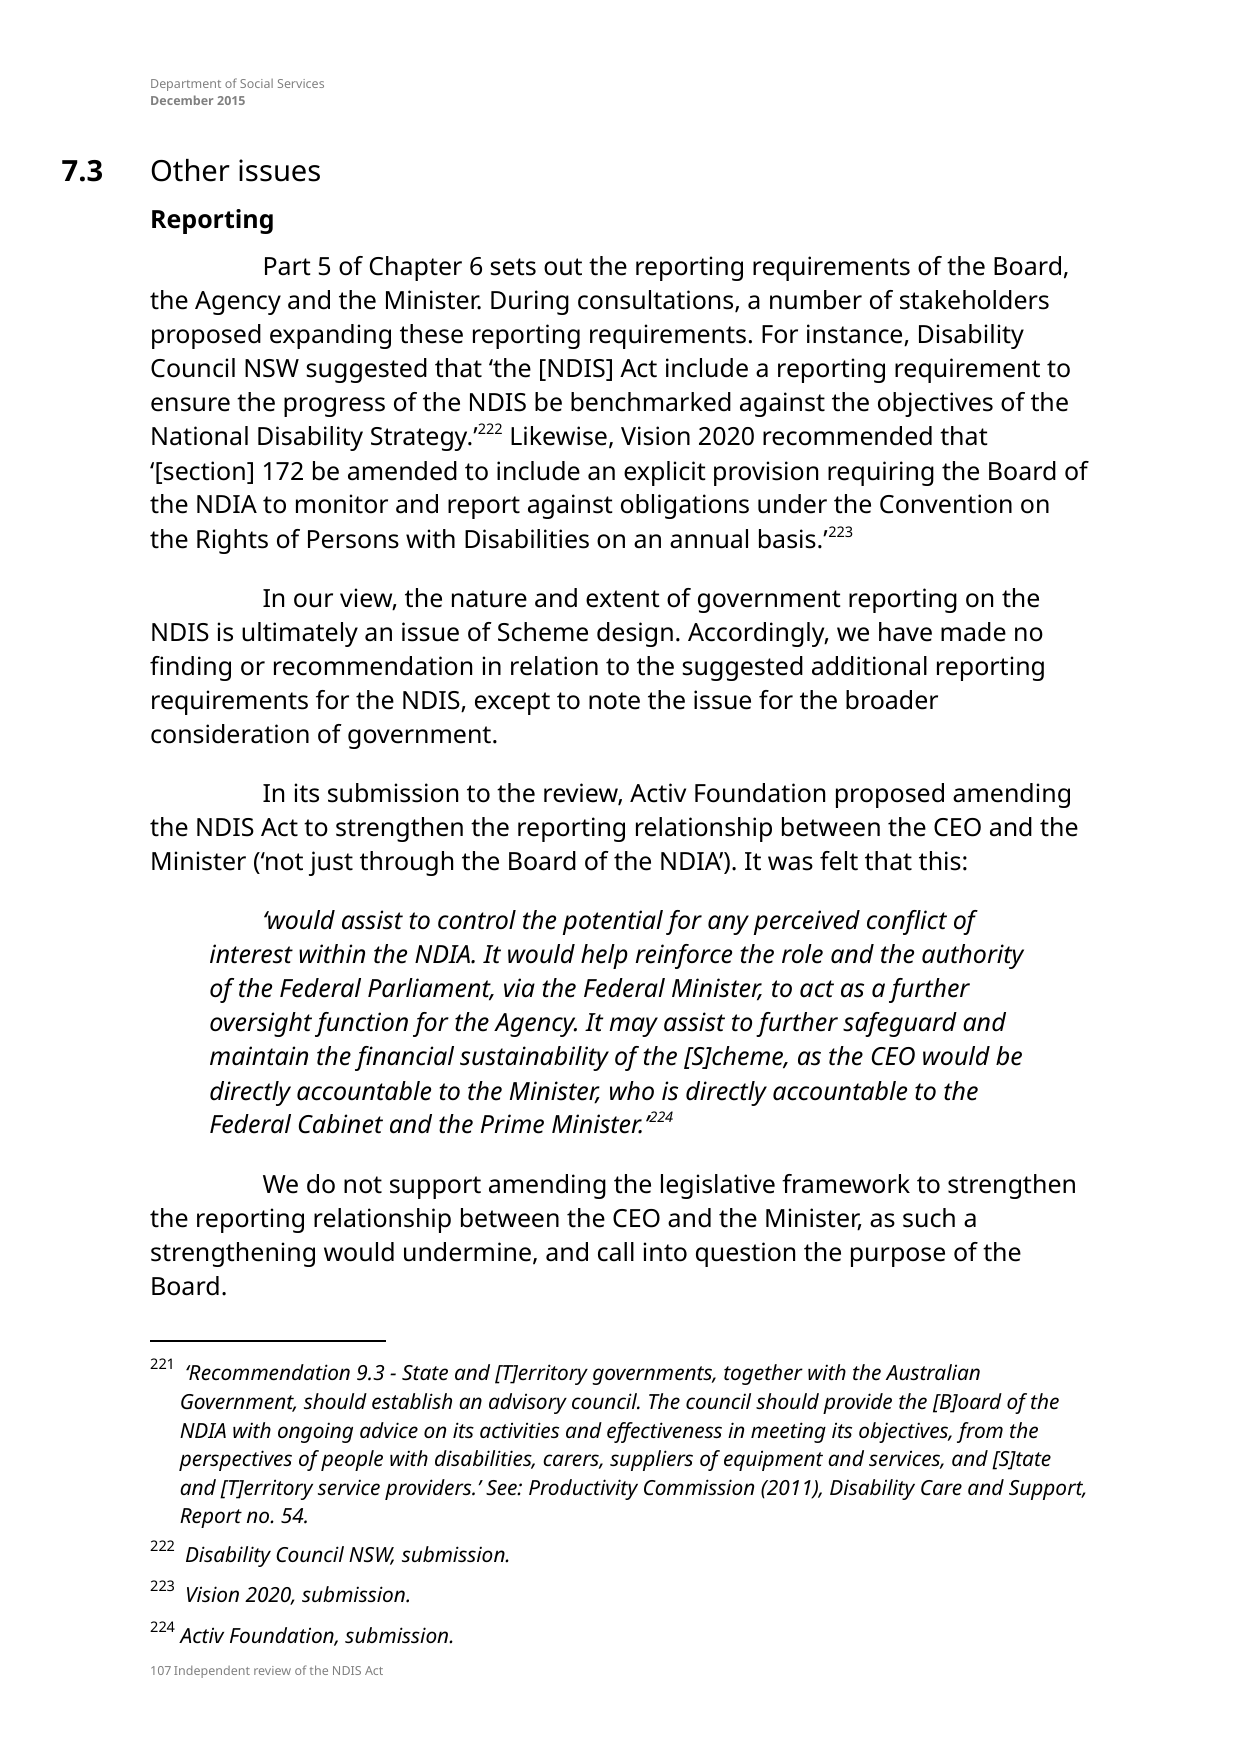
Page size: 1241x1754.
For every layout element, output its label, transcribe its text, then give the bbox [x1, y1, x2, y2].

text ‘would assist to control the potential for any perceived conflict of interest within the NDIA. It would help reinforce the role and the authority of the Federal Parliament, via the Federal Minister, to act as a further oversight function for the Agency. It may assist to further safeguard and maintain the financial sustainability of the [S]cheme, as the CEO would be directly accountable to the Minister, who is directly accountable to the Federal Cabinet and the Prime Minister.’ [209, 903, 1036, 1141]
text We do not support amending the legislative framework to strengthen the reporting relationship between the CEO and the Minister, as such a strengthening would undermine, and call into question the purpose of the Board. [150, 1166, 1090, 1302]
text In its submission to the review, Activ Foundation proposed amending the NDIS Act to strengthen the reporting relationship between the CEO and the Minister (‘not just through the Board of the NDIA’). It was felt that this: [150, 776, 1090, 878]
subtitle Reporting [150, 202, 1090, 236]
text Part 5 of Chapter 6 sets out the reporting requirements of the Board, the Agency and the Minister. During consultations, a number of stakeholders proposed expanding these reporting requirements. For instance, Disability Council NSW suggested that ‘the [NDIS] Act include a reporting requirement to ensure the progress of the NDIS be benchmarked against the objectives of the National Disability Strategy.’ Likewise, Vision 2020 recommended that ‘[section] 172 be amended to include an explicit provision requiring the Board of the NDIA to monitor and report against obligations under the Convention on the Rights of Persons with Disabilities on an annual basis.’ [150, 249, 1090, 555]
text In our view, the nature and extent of government reporting on the NDIS is ultimately an issue of Scheme design. Accordingly, we have made no finding or recommendation in relation to the suggested additional reporting requirements for the NDIS, except to note the issue for the broader consideration of government. [150, 580, 1090, 751]
subtitle Other issues [61, 150, 1090, 190]
